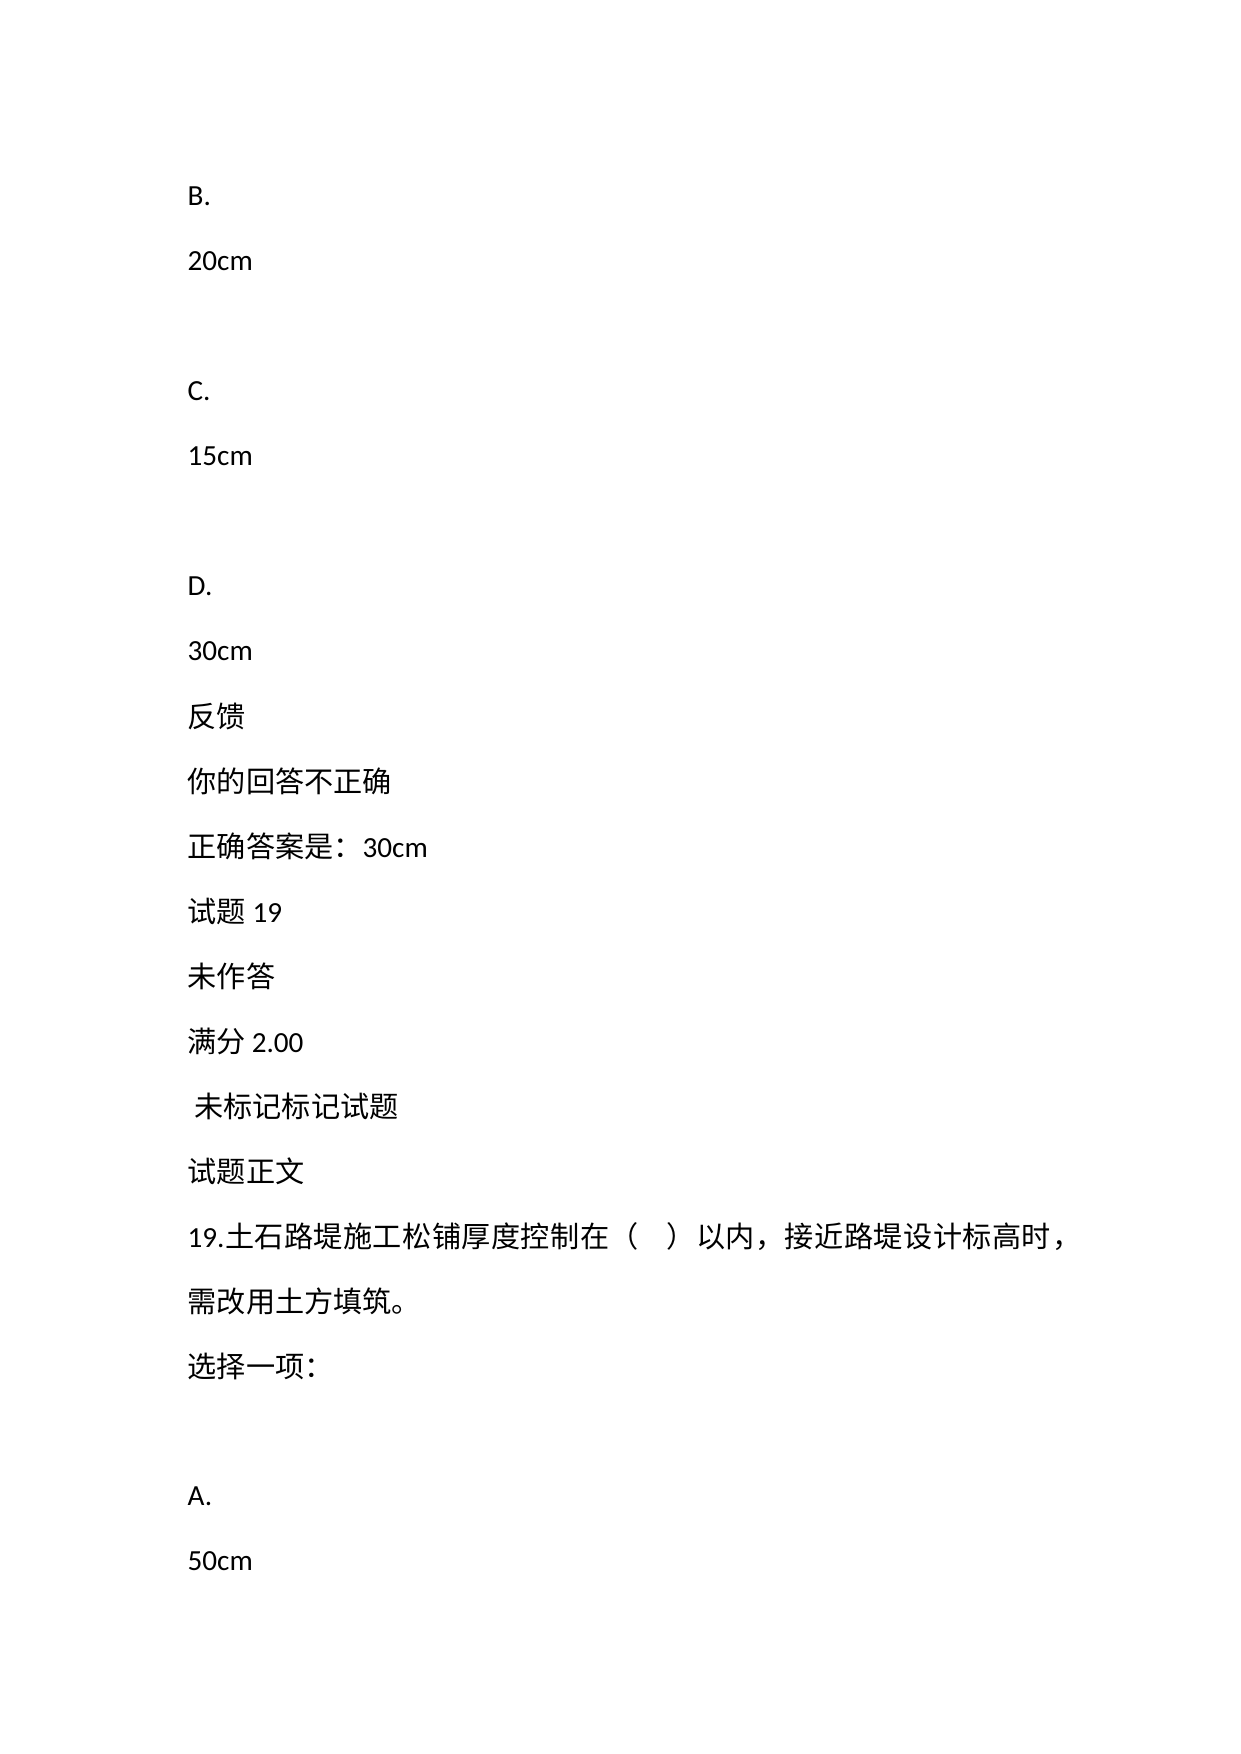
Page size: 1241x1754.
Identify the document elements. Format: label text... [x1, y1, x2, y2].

text 50cm [187, 1527, 1053, 1592]
text 试题正文 [187, 1137, 1053, 1202]
text 试题 19 [187, 877, 1053, 942]
text 未标记标记试题 [187, 1072, 1053, 1137]
text 你的回答不正确 [187, 747, 1053, 812]
text 未作答 [187, 942, 1053, 1007]
text 19.土石路堤施工松铺厚度控制在（ ）以内，接近路堤设计标高时，需改用土方填筑。 [187, 1202, 1053, 1332]
text 反馈 [187, 682, 1053, 747]
text 30cm [187, 617, 1053, 682]
text A. [187, 1462, 1053, 1527]
text 20cm [187, 227, 1053, 292]
text D. [187, 552, 1053, 617]
text 满分2.00 [187, 1007, 1053, 1072]
text C. [187, 357, 1053, 422]
text 正确答案是：30cm [187, 812, 1053, 877]
text 选择一项： [187, 1332, 1053, 1397]
text B. [187, 162, 1053, 227]
text 15cm [187, 422, 1053, 487]
